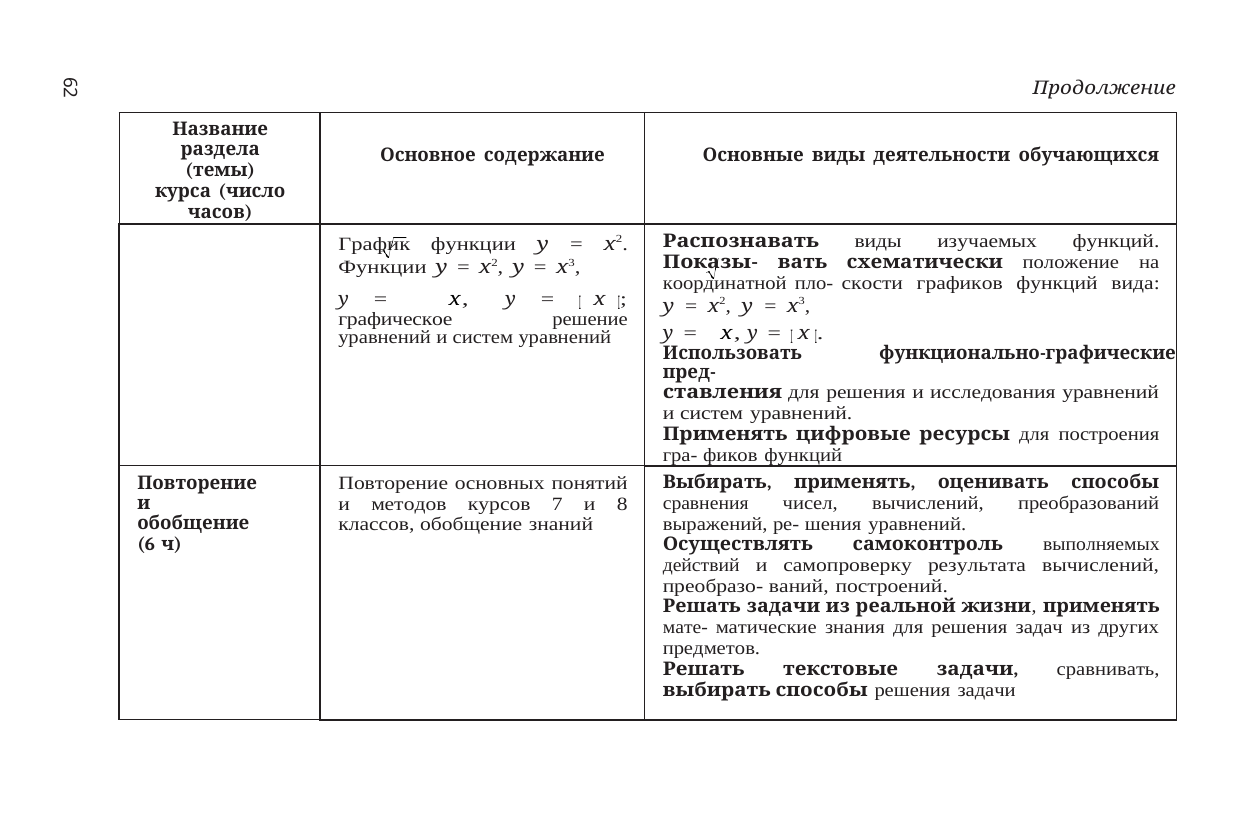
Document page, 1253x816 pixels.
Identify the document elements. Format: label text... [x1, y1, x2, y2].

table_cell Распознавать виды изучаемых функций. Показы- вать схематически положение на координатной пло- скости графиков функций вида: y = x2, y = x3, y = x, y = I х I. Использовать функционально-графические пред- ставления для решения и исследования уравнений и систем уравнений. Применять цифровые ресурсы для построения гра- фиков функций [645, 225, 1176, 465]
table_header Основные виды деятельности обучающихся [645, 113, 1176, 223]
table_header Основное содержание [321, 113, 644, 223]
table_cell График функции y = x2. Функции y = x2, y = x3, y = x, y = I х I; графическое решение уравнений и систем уравнений [321, 225, 644, 465]
table_header Название раздела (темы) курса (число часов) [120, 113, 319, 223]
table_cell Повторение основных понятий и методов курсов 7 и 8 классов, обобщение знаний [321, 466, 644, 719]
text Продолжение [106, 74, 1176, 99]
table_cell Повторение и обобщение (6 ч) [120, 466, 319, 719]
table_cell [120, 225, 319, 465]
table_cell Выбирать, применять, оценивать способы сравнения чисел, вычислений, преобразований выражений, ре- шения уравнений. Осуществлять самоконтроль выполняемых действий и самопроверку результата вычислений, преобразо- ваний, построений. Решать задачи из реальной жизни, применять мате- матические знания для решения задач из других предметов. Решать текстовые задачи, сравнивать, выбирать способы решения задачи [645, 467, 1176, 719]
